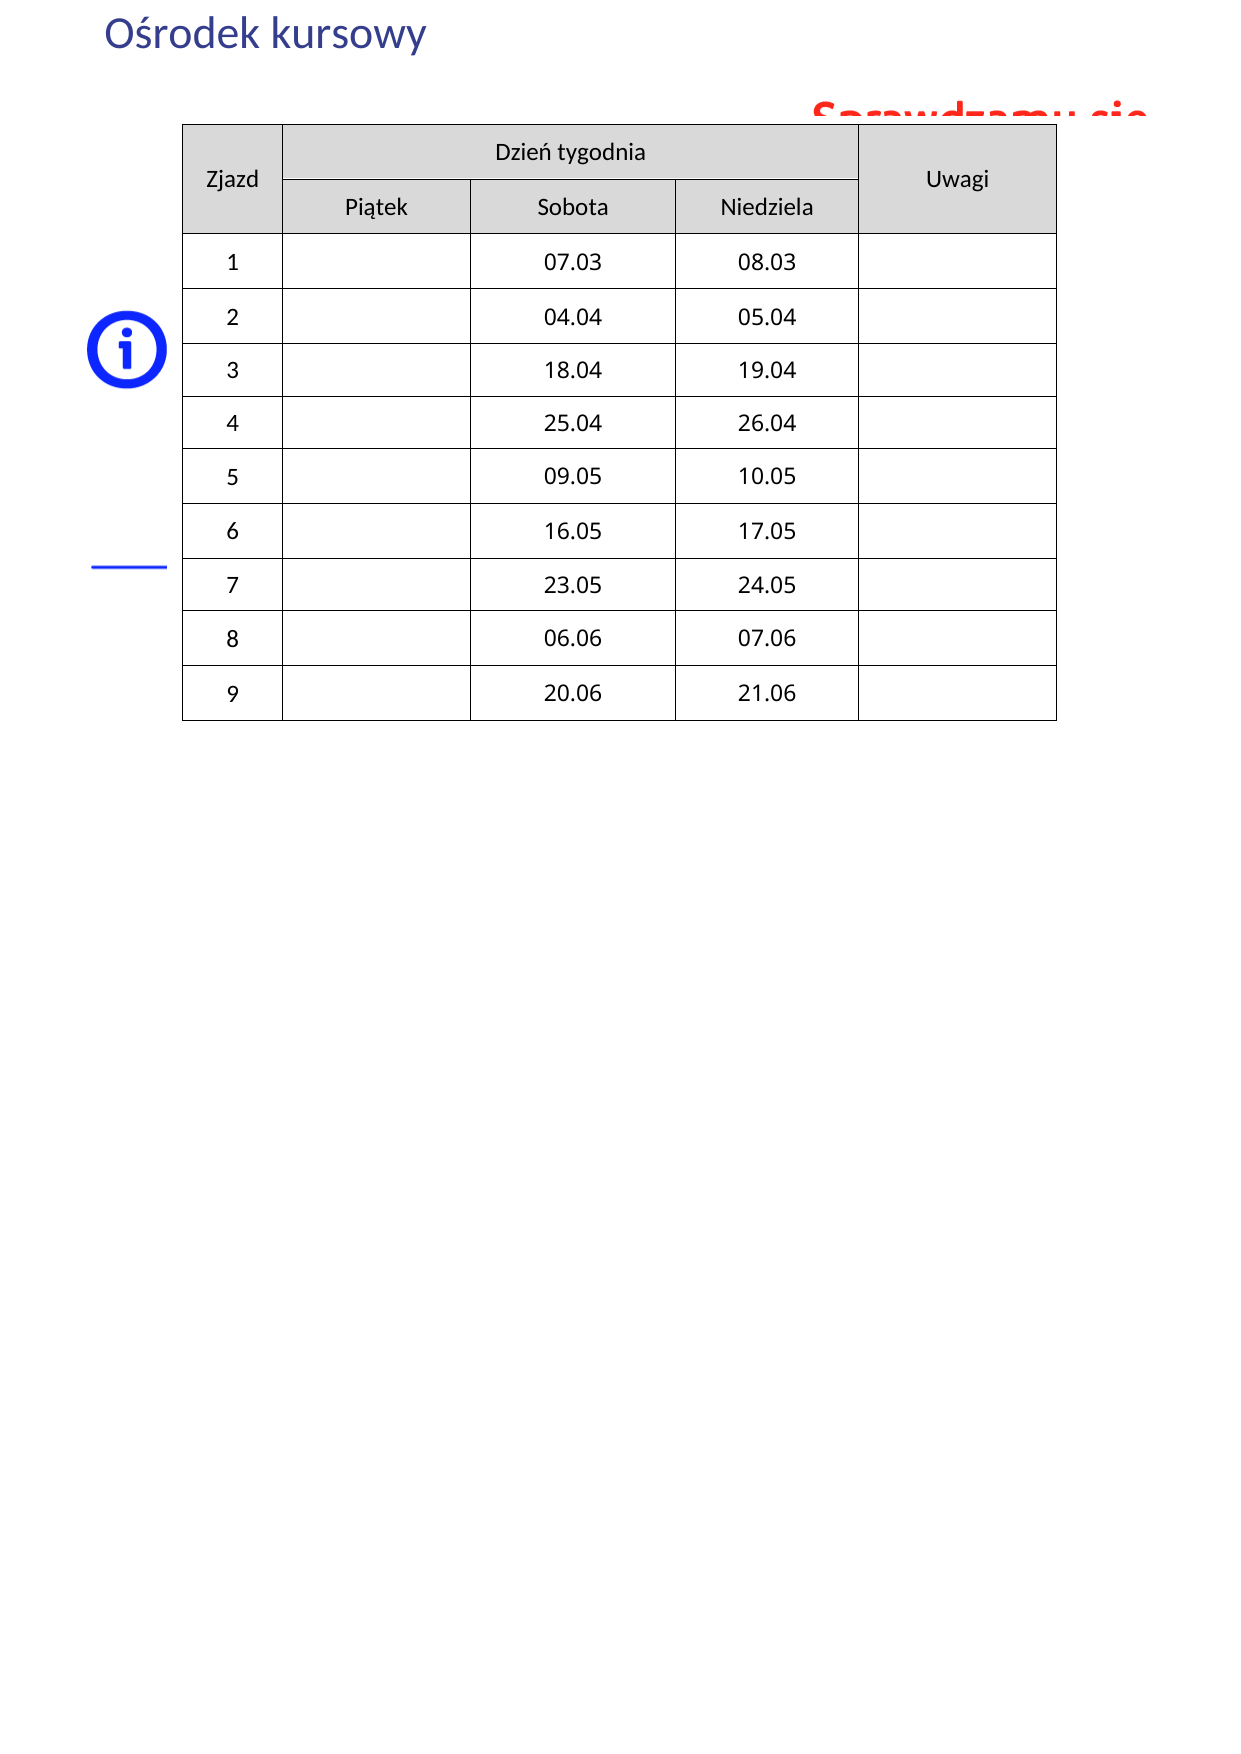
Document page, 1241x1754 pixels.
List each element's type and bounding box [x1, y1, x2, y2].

picture [0, 0, 1241, 1286]
